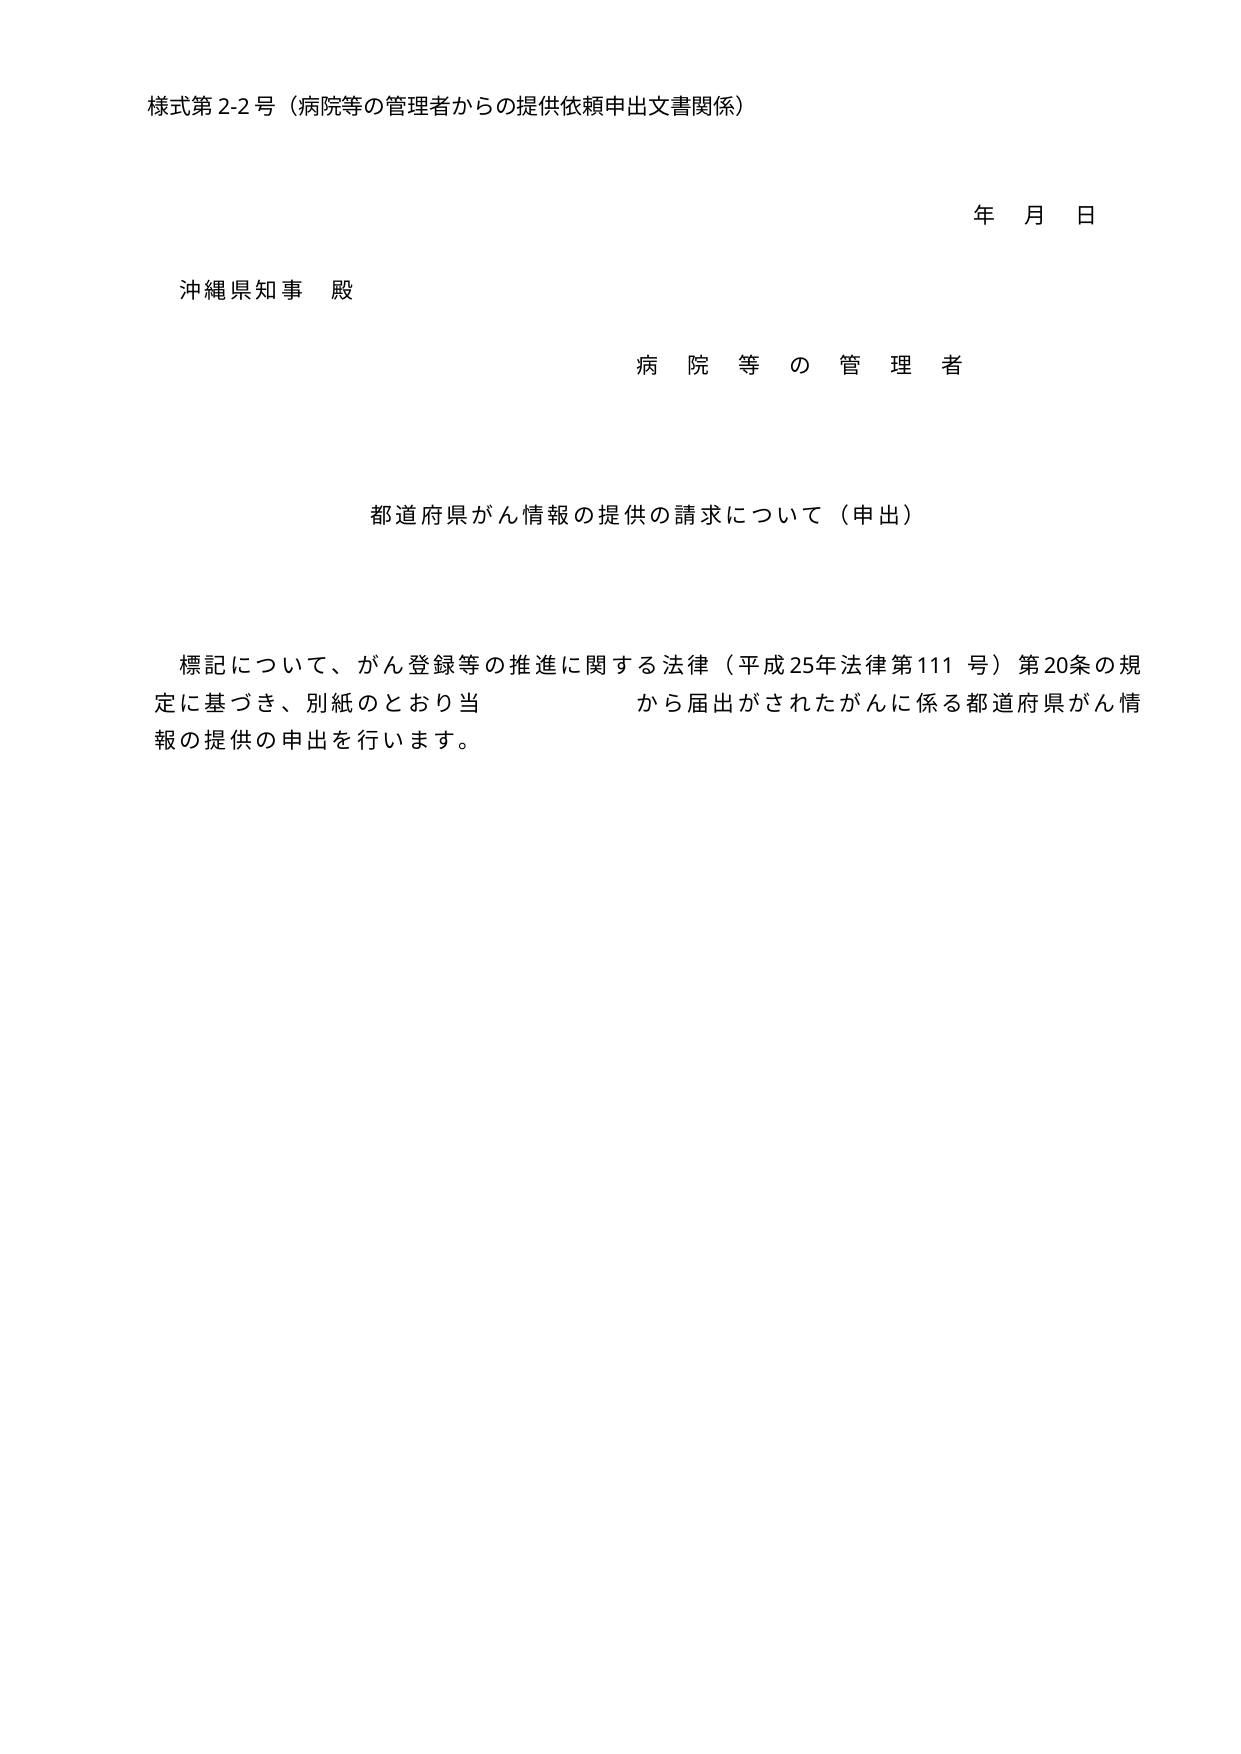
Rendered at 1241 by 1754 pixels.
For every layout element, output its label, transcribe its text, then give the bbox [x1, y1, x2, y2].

text 年 月 日 [154, 195, 1101, 233]
text 病 院 等 の 管 理 者 [154, 345, 967, 383]
text 沖縄県知事 殿 [176, 270, 1145, 308]
text 標記について、がん登録等の推進に関する法律（平成25年法律第111号）第20条の規定に基づき、別紙のとおり当 から届出がされたがんに係る都道府県がん情報の提供の申出を行います。 [154, 645, 1145, 758]
text 都道府県がん情報の提供の請求について（申出） [154, 495, 1145, 533]
